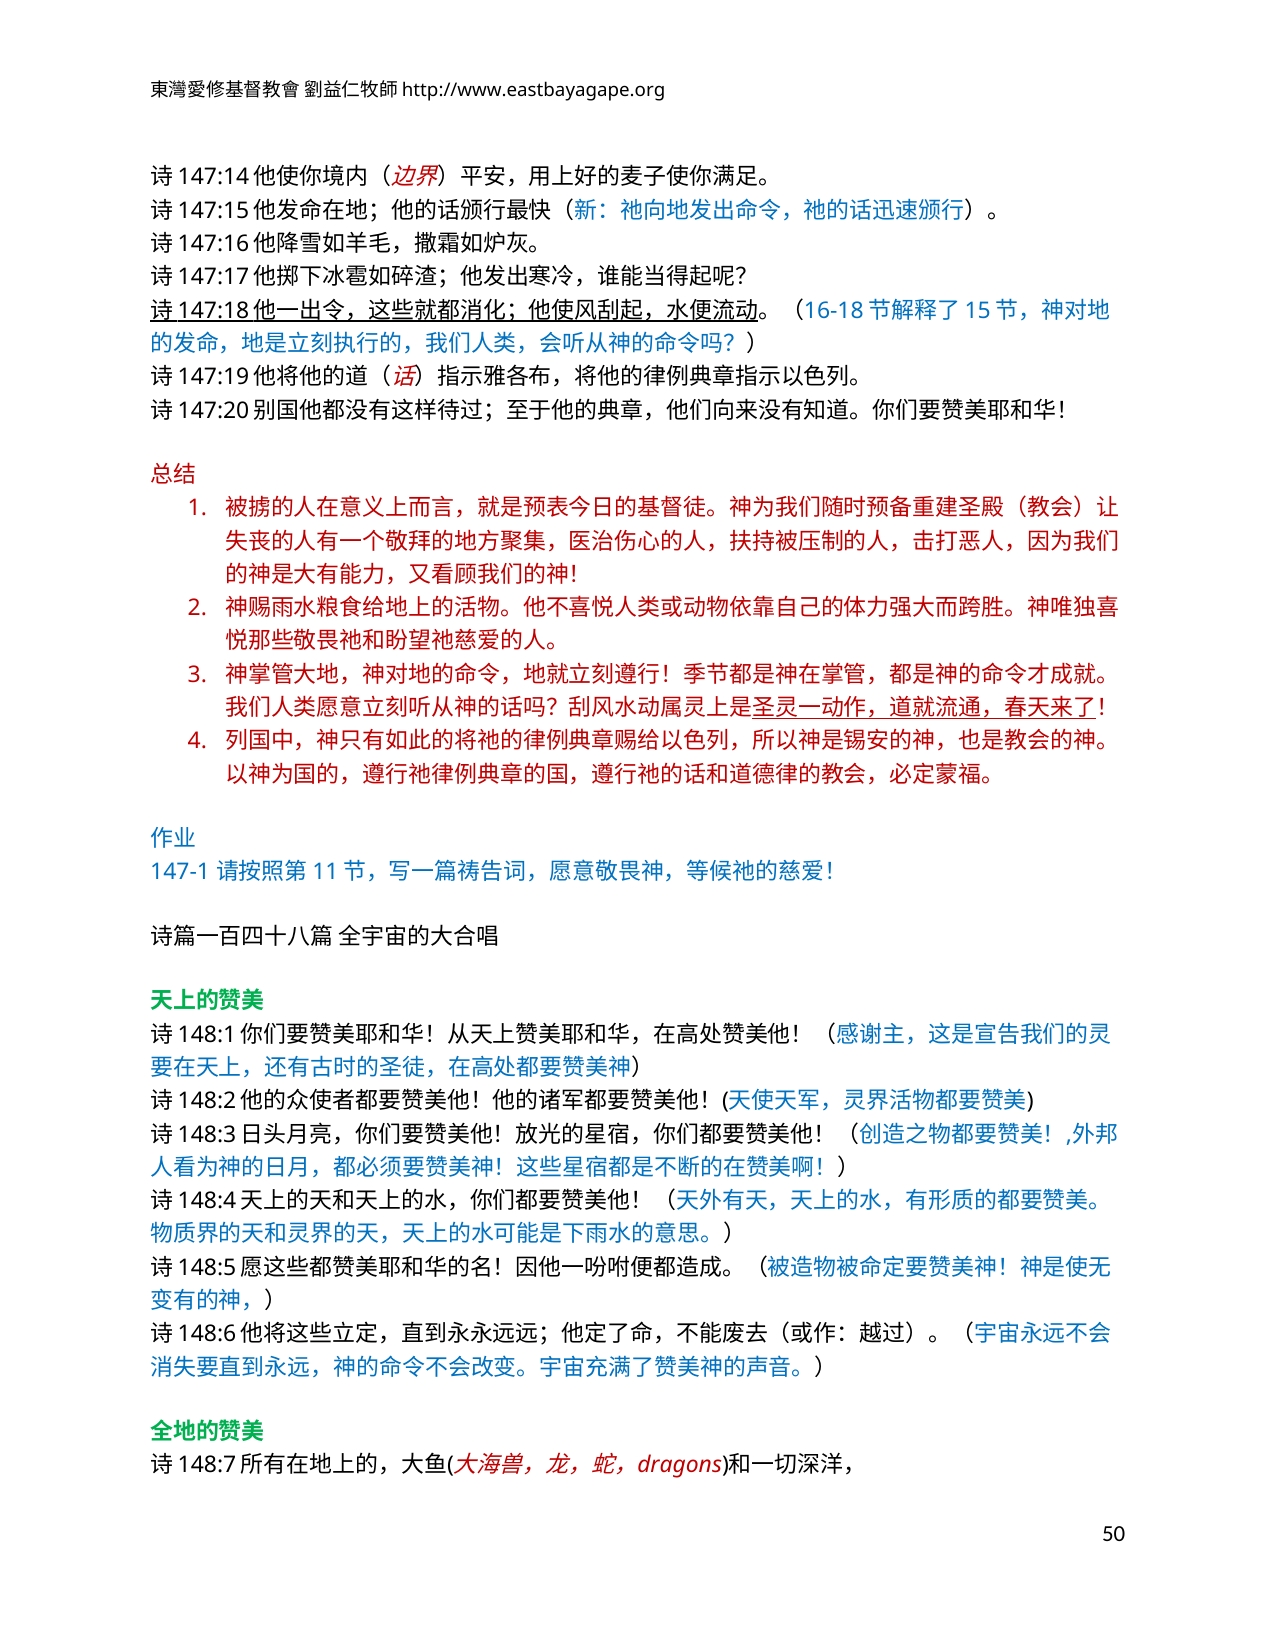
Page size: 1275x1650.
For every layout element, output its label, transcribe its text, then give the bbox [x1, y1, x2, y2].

text 诗147:20别国他都没有这样待过；至于他的典章，他们向来没有知道。你们要赞美耶和华！ [150, 391, 1125, 425]
list 神赐雨水粮食给地上的活物。他不喜悦人类或动物依靠自己的体力强大而跨胜。神唯独喜悦那些敬畏祂和盼望祂慈爱的人。 [187, 589, 1125, 656]
text 诗148:5愿这些都赞美耶和华的名！因他一吩咐便都造成。（被造物被命定要赞美神！神是使无变有的神，） [150, 1248, 1125, 1315]
text 诗篇一百四十八篇 全宇宙的大合唱 [150, 918, 1125, 951]
text 诗148:6他将这些立定，直到永永远远；他定了命，不能废去（或作：越过）。（宇宙永远不会消失要直到永远，神的命令不会改变。宇宙充满了赞美神的声音。） [150, 1315, 1125, 1382]
text 诗147:17他掷下冰雹如碎渣；他发出寒冷，谁能当得起呢？ [150, 258, 1125, 292]
text 诗147:14他使你境内（边界）平安，用上好的麦子使你满足。 [150, 158, 1125, 192]
text 诗148:2他的众使者都要赞美他！他的诸军都要赞美他！(天使天军，灵界活物都要赞美) [150, 1082, 1125, 1115]
list 神掌管大地，神对地的命令，地就立刻遵行！季节都是神在掌管，都是神的命令才成就。我们人类愿意立刻听从神的话吗？刮风水动属灵上是圣灵一动作，道就流通，春天来了！ [187, 656, 1125, 722]
text 诗147:15他发命在地；他的话颁行最快（新：祂向地发出命令，祂的话迅速颁行）。 [150, 192, 1125, 225]
text 总结 [150, 456, 1125, 489]
text 诗147:18他一出令，这些就都消化；他使风刮起，水便流动。（16-18节解释了15节，神对地的发命，地是立刻执行的，我们人类，会听从神的命令吗？） [150, 292, 1125, 358]
text 诗148:7所有在地上的，大鱼(大海兽，龙，蛇，dragons)和一切深洋， [150, 1446, 1125, 1479]
text 天上的赞美 [150, 982, 1125, 1016]
text 147-1 请按照第11节，写一篇祷告词，愿意敬畏神，等候祂的慈爱！ [150, 853, 1125, 887]
text 诗148:4天上的天和天上的水，你们都要赞美他！（天外有天，天上的水，有形质的都要赞美。物质界的天和灵界的天，天上的水可能是下雨水的意思。） [150, 1182, 1125, 1248]
text 全地的赞美 [150, 1413, 1125, 1446]
text 作业 [150, 820, 1125, 853]
text 诗147:19他将他的道（话）指示雅各布，将他的律例典章指示以色列。 [150, 358, 1125, 391]
text 诗148:3日头月亮，你们要赞美他！放光的星宿，你们都要赞美他！（创造之物都要赞美！,外邦人看为神的日月，都必须要赞美神！这些星宿都是不断的在赞美啊！） [150, 1115, 1125, 1182]
text 诗148:1你们要赞美耶和华！从天上赞美耶和华，在高处赞美他！（感谢主，这是宣告我们的灵要在天上，还有古时的圣徒，在高处都要赞美神） [150, 1016, 1125, 1082]
text 诗147:16他降雪如羊毛，撒霜如炉灰。 [150, 225, 1125, 258]
list 被掳的人在意义上而言，就是预表今日的基督徒。神为我们随时预备重建圣殿（教会）让失丧的人有一个敬拜的地方聚集，医治伤心的人，扶持被压制的人，击打恶人，因为我们的神是大有能力，又看顾我们的神！ [187, 489, 1125, 589]
list 列国中，神只有如此的将祂的律例典章赐给以色列，所以神是锡安的神，也是教会的神。以神为国的，遵行祂律例典章的国，遵行祂的话和道德律的教会，必定蒙福。 [187, 722, 1125, 789]
